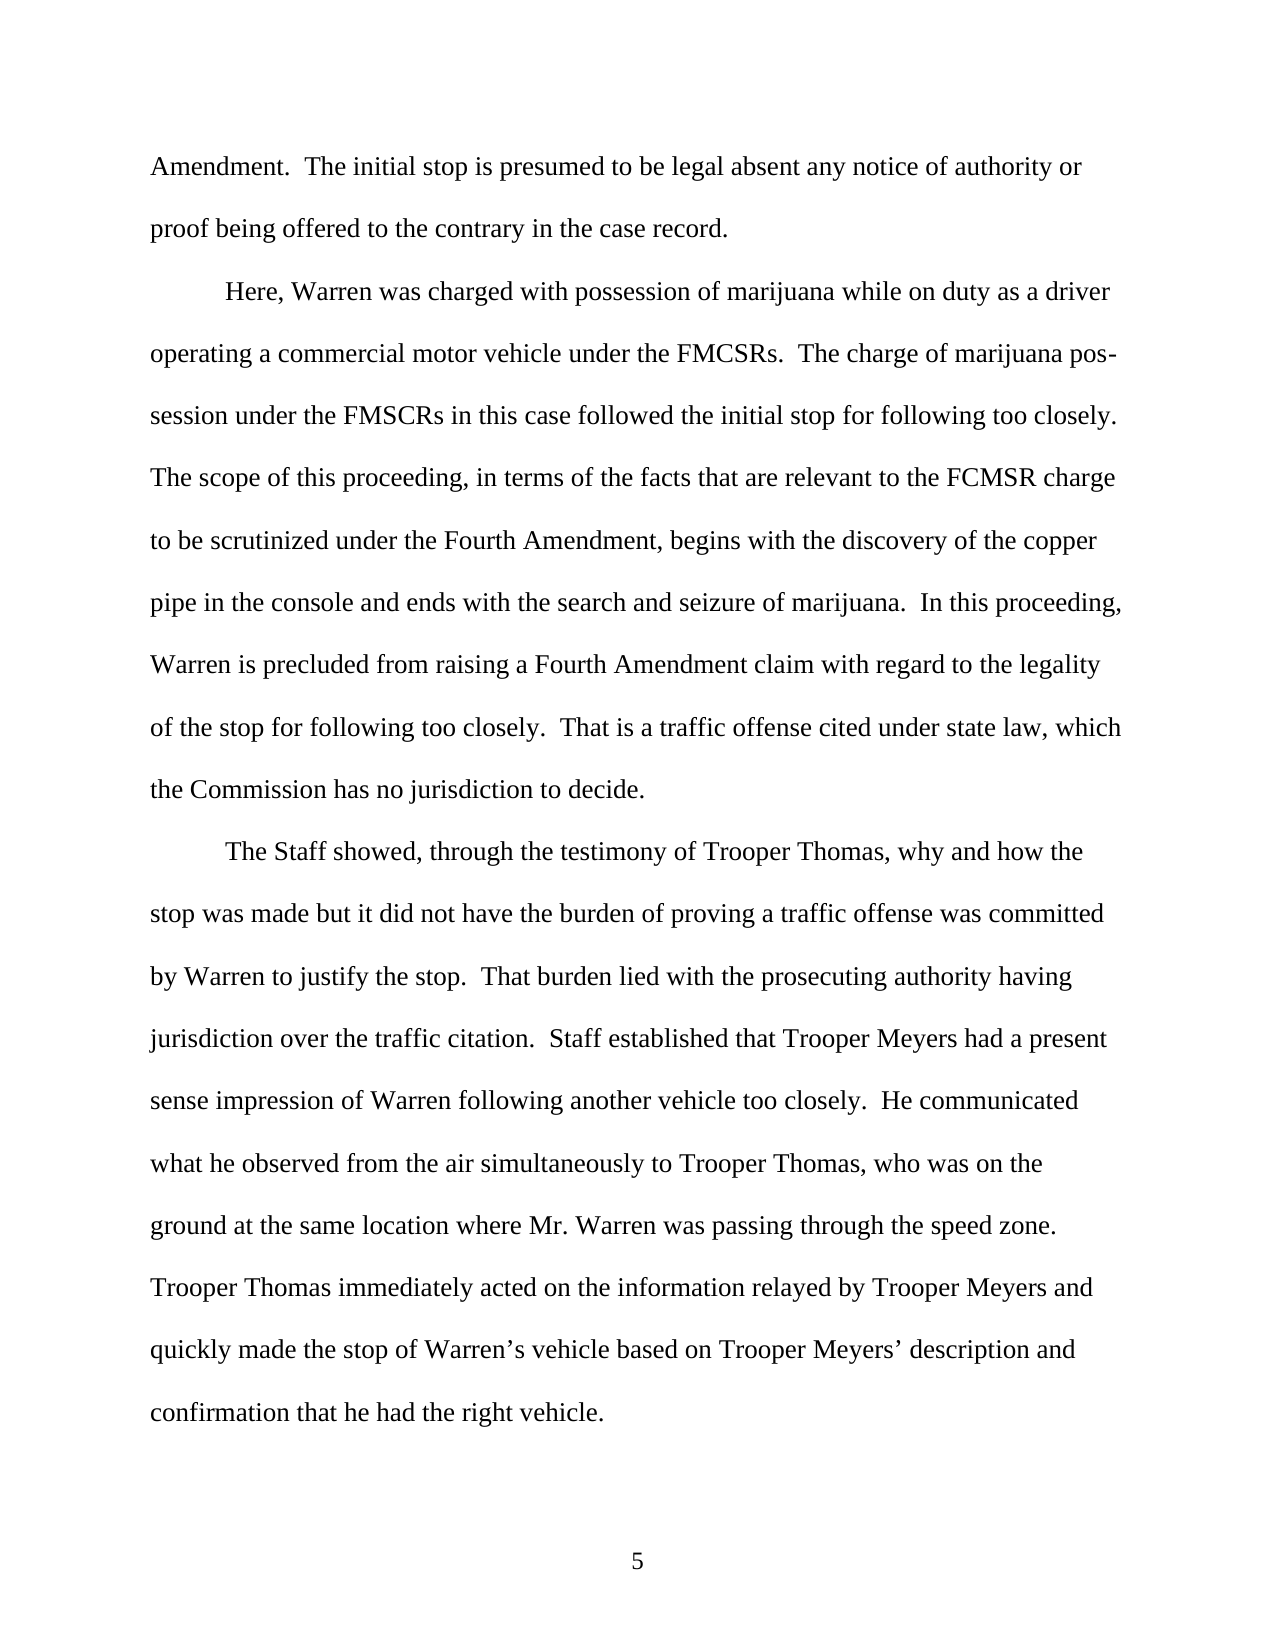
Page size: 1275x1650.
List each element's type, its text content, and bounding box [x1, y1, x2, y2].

text Here, Warren was charged with possession of marijuana while on duty as a driver operating a commercial motor vehicle under the FMCSRs. The charge of marijuana possession under the FMSCRs in this case followed the initial stop for following too closely. The scope of this proceeding, in terms of the facts that are relevant to the FCMSR charge to be scrutinized under the Fourth Amendment, begins with the discovery of the copper pipe in the console and ends with the search and seizure of marijuana. In this proceeding, Warren is precluded from raising a Fourth Amendment claim with regard to the legality of the stop for following too closely. That is a traffic offense cited under state law, which the Commission has no jurisdiction to decide. [150, 274, 1125, 804]
text On March 12, 2012, the OSHP observed Warren commit a traffic violation and stopped him for that reason. Among other things, Warren was cited for following another vehicle too closely pursuant to R.C. 4511.34. The Commission does not have jurisdiction to adjudicate that citation, which was the basis or cause for the stop, nor the legality of the stop leading to that citation. On October 10, 2013, a hearing was held in this case. At no time during the course of our proceeding did Warren produce or request judicial notice be taken of any court decision that found the initial stop illegal under the Fourth Amendment. The initial stop is presumed to be legal absent any notice of authority or proof being offered to the contrary in the case record. [150, 150, 1125, 243]
text The Staff showed, through the testimony of Trooper Thomas, why and how the stop was made but it did not have the burden of proving a traffic offense was committed by Warren to justify the stop. That burden lied with the prosecuting authority having jurisdiction over the traffic citation. Staff established that Trooper Meyers had a present sense impression of Warren following another vehicle too closely. He communicated what he observed from the air simultaneously to Trooper Thomas, who was on the ground at the same location where Mr. Warren was passing through the speed zone. Trooper Thomas immediately acted on the information relayed by Trooper Meyers and quickly made the stop of Warren’s vehicle based on Trooper Meyers’ description and confirmation that he had the right vehicle. [150, 835, 1125, 1427]
